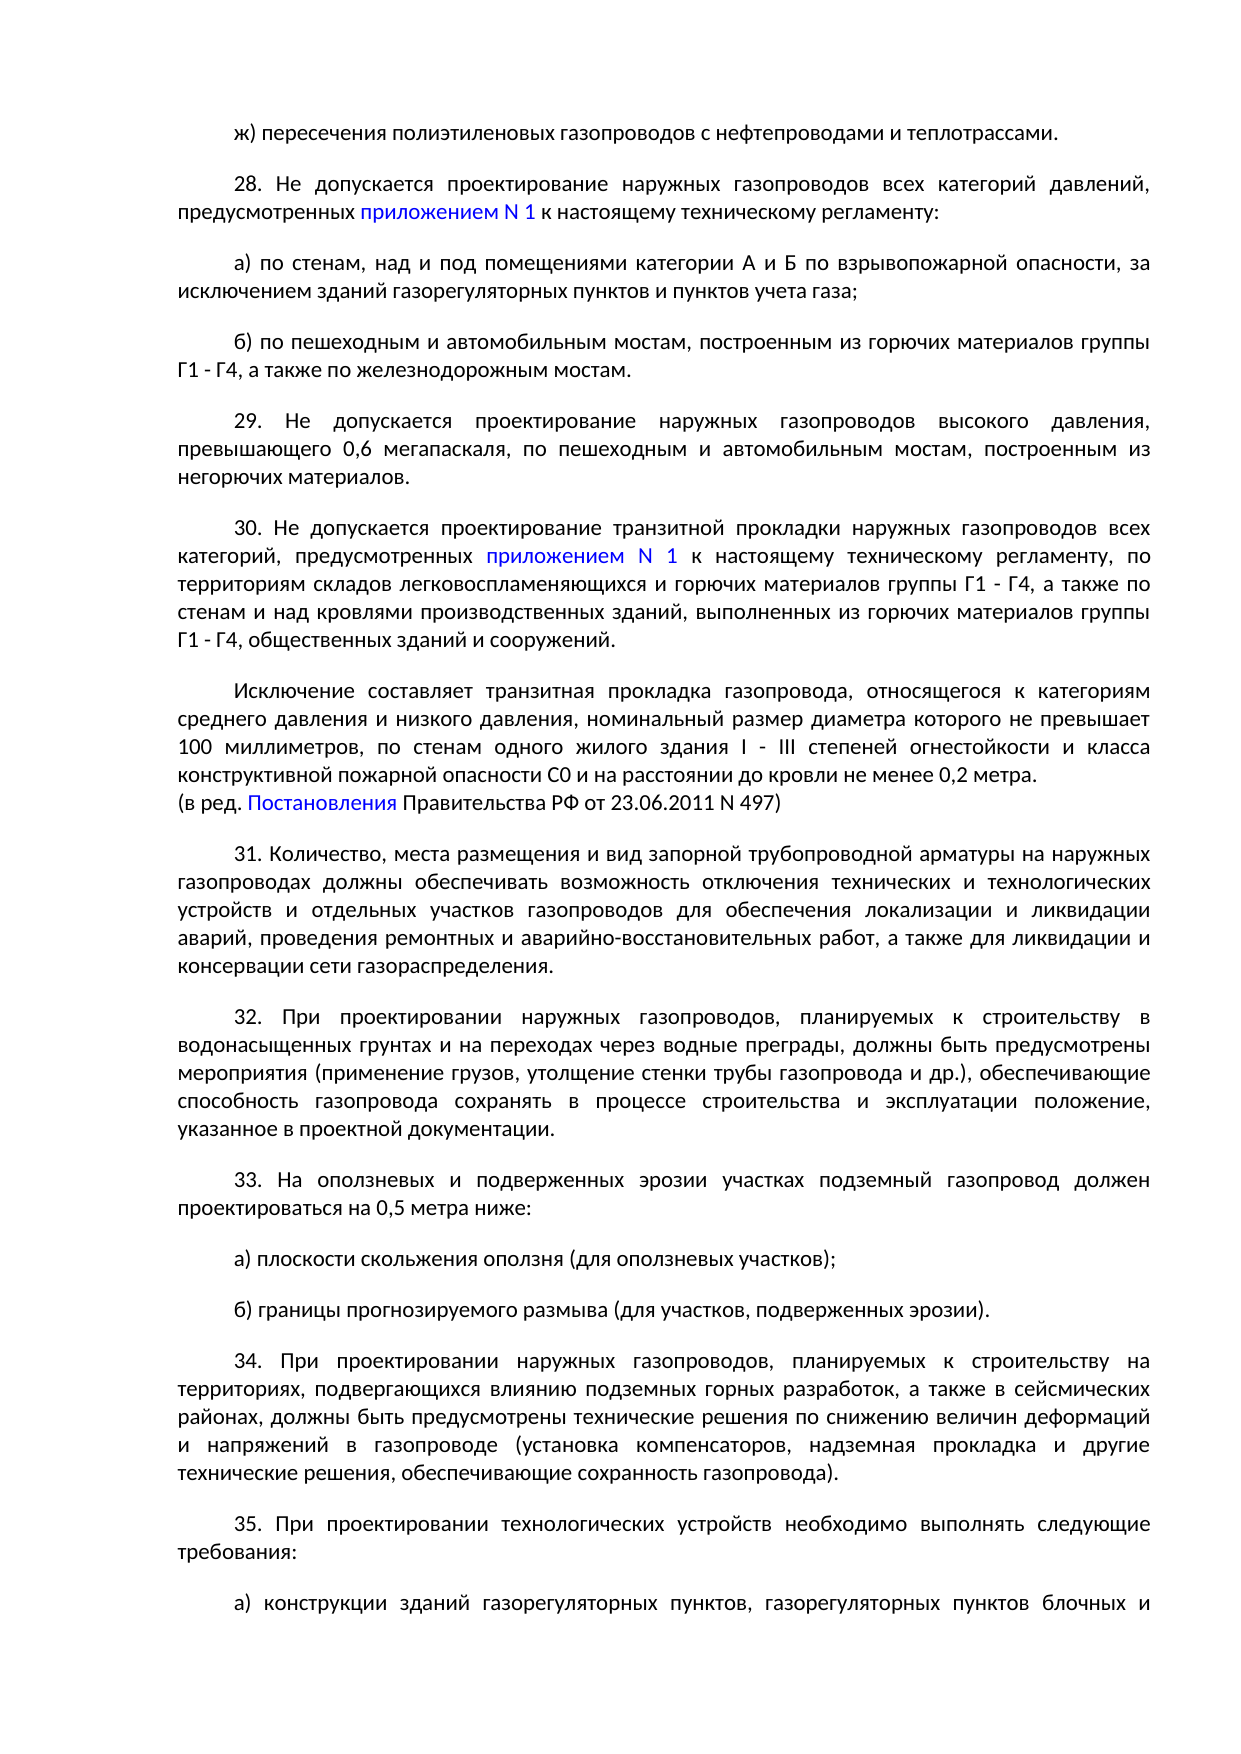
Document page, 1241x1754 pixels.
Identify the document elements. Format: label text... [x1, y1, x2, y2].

text а) плоскости скольжения оползня (для оползневых участков); [177, 1244, 1152, 1272]
text 32. При проектировании наружных газопроводов, планируемых к строительству в водонасыщенных грунтах и на переходах через водные преграды, должны быть предусмотрены мероприятия (применение грузов, утолщение стенки трубы газопровода и др.), обеспечивающие способность газопровода сохранять в процессе строительства и эксплуатации положение, указанное в проектной документации. [177, 1002, 1152, 1142]
text б) границы прогнозируемого размыва (для участков, подверженных эрозии). [177, 1295, 1152, 1323]
text б) по пешеходным и автомобильным мостам, построенным из горючих материалов группы Г1 - Г4, а также по железнодорожным мостам. [177, 327, 1152, 383]
text 29. Не допускается проектирование наружных газопроводов высокого давления, превышающего 0,6 мегапаскаля, по пешеходным и автомобильным мостам, построенным из негорючих материалов. [177, 406, 1152, 490]
text 35. При проектировании технологических устройств необходимо выполнять следующие требования: [177, 1509, 1152, 1565]
text 33. На оползневых и подверженных эрозии участках подземный газопровод должен проектироваться на 0,5 метра ниже: [177, 1165, 1152, 1221]
text 28. Не допускается проектирование наружных газопроводов всех категорий давлений, предусмотренных приложением N 1 к настоящему техническому регламенту: [177, 169, 1152, 225]
text ж) пересечения полиэтиленовых газопроводов с нефтепроводами и теплотрассами. [177, 118, 1152, 146]
text а) по стенам, над и под помещениями категории А и Б по взрывопожарной опасности, за исключением зданий газорегуляторных пунктов и пунктов учета газа; [177, 248, 1152, 304]
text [177, 1588, 1152, 1616]
text 34. При проектировании наружных газопроводов, планируемых к строительству на территориях, подвергающихся влиянию подземных горных разработок, а также в сейсмических районах, должны быть предусмотрены технические решения по снижению величин деформаций и напряжений в газопроводе (установка компенсаторов, надземная прокладка и другие технические решения, обеспечивающие сохранность газопровода). [177, 1346, 1152, 1486]
text 30. Не допускается проектирование транзитной прокладки наружных газопроводов всех категорий, предусмотренных приложением N 1 к настоящему техническому регламенту, по территориям складов легковоспламеняющихся и горючих материалов группы Г1 - Г4, а также по стенам и над кровлями производственных зданий, выполненных из горючих материалов группы Г1 - Г4, общественных зданий и сооружений. [177, 513, 1152, 653]
text Исключение составляет транзитная прокладка газопровода, относящегося к категориям среднего давления и низкого давления, номинальный размер диаметра которого не превышает 100 миллиметров, по стенам одного жилого здания I - III степеней огнестойкости и класса конструктивной пожарной опасности С0 и на расстоянии до кровли не менее 0,2 метра. [177, 676, 1152, 788]
text (в ред. Постановления Правительства РФ от 23.06.2011 N 497) [177, 788, 1152, 816]
text 31. Количество, места размещения и вид запорной трубопроводной арматуры на наружных газопроводах должны обеспечивать возможность отключения технических и технологических устройств и отдельных участков газопроводов для обеспечения локализации и ликвидации аварий, проведения ремонтных и аварийно-восстановительных работ, а также для ликвидации и консервации сети газораспределения. [177, 839, 1152, 979]
